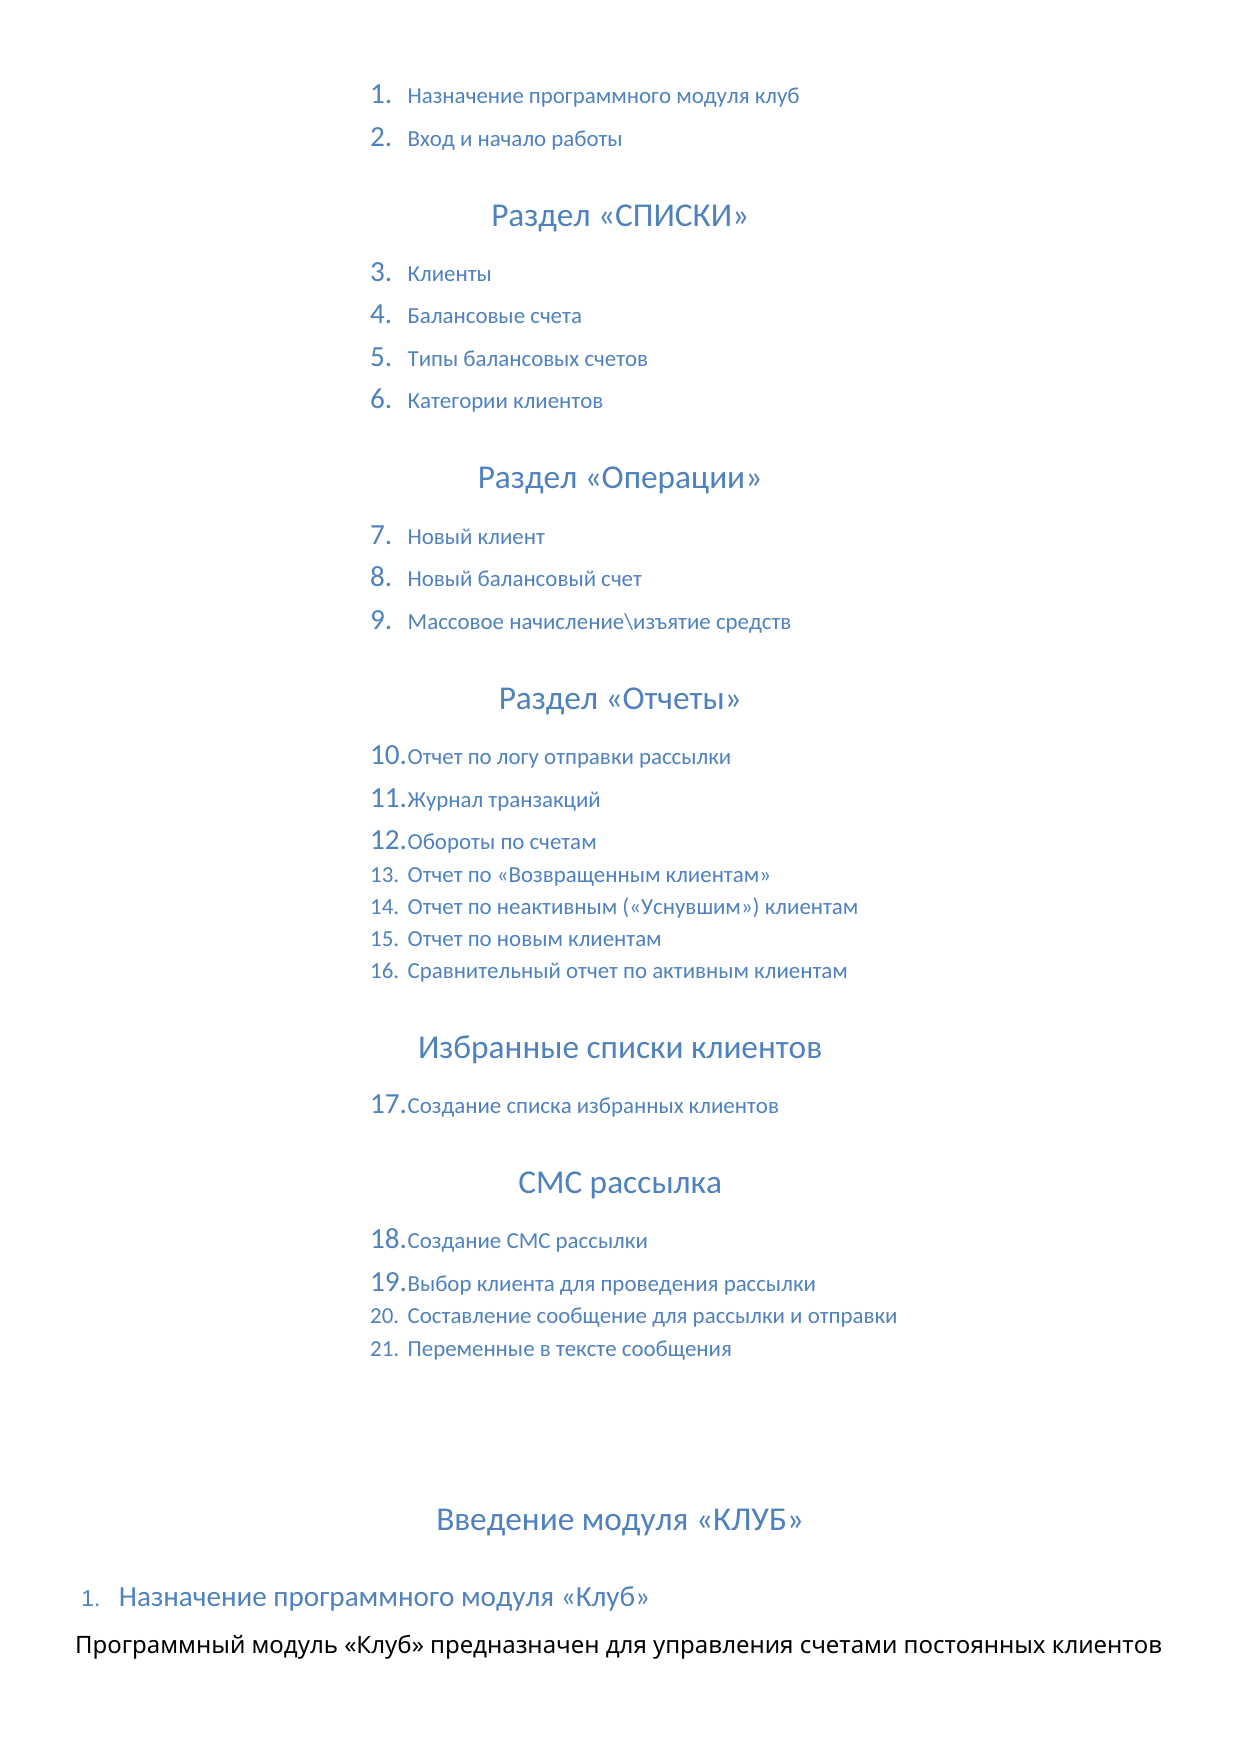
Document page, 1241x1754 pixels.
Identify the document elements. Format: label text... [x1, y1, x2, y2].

subtitle Типы балансовых счетов [370, 338, 1165, 374]
subtitle Обороты по счетам [370, 821, 1165, 857]
subtitle Выбор клиента для проведения рассылки [370, 1263, 1165, 1299]
subtitle Новый балансовый счет [370, 558, 1165, 594]
text Программный модуль «Клуб» предназначен для управления счетами постоянных клиентов [75, 1628, 1165, 1660]
subtitle Массовое начисление\изъятие средств [370, 601, 1165, 637]
subtitle Создание СМС рассылки [370, 1221, 1165, 1256]
subtitle Раздел «СПИСКИ» [75, 193, 1165, 234]
subtitle Раздел «Операции» [75, 457, 1165, 497]
list Отчет по новым клиентам [370, 924, 1165, 952]
subtitle Назначение программного модуля «Клуб» [81, 1578, 1165, 1614]
subtitle Избранные списки клиентов [75, 1026, 1165, 1067]
list Составление сообщение для рассылки и отправки [370, 1302, 1165, 1330]
list Отчет по неактивным («Уснувшим») клиентам [370, 892, 1165, 920]
subtitle Назначение программного модуля клуб [370, 75, 1165, 111]
subtitle Введение модуля «КЛУБ» [75, 1498, 1165, 1539]
subtitle Клиенты [370, 253, 1165, 288]
list Сравнительный отчет по активным клиентам [370, 956, 1165, 984]
subtitle Новый клиент [370, 516, 1165, 551]
subtitle Создание списка избранных клиентов [370, 1085, 1165, 1121]
subtitle Вход и начало работы [370, 118, 1165, 153]
subtitle СМС рассылка [75, 1161, 1165, 1202]
subtitle Отчет по логу отправки рассылки [370, 736, 1165, 772]
list Переменные в тексте сообщения [370, 1334, 1165, 1362]
subtitle Категории клиентов [370, 381, 1165, 416]
subtitle Журнал транзакций [370, 779, 1165, 814]
subtitle Балансовые счета [370, 295, 1165, 331]
list Отчет по «Возвращенным клиентам» [370, 860, 1165, 888]
subtitle Раздел «Отчеты» [75, 677, 1165, 718]
